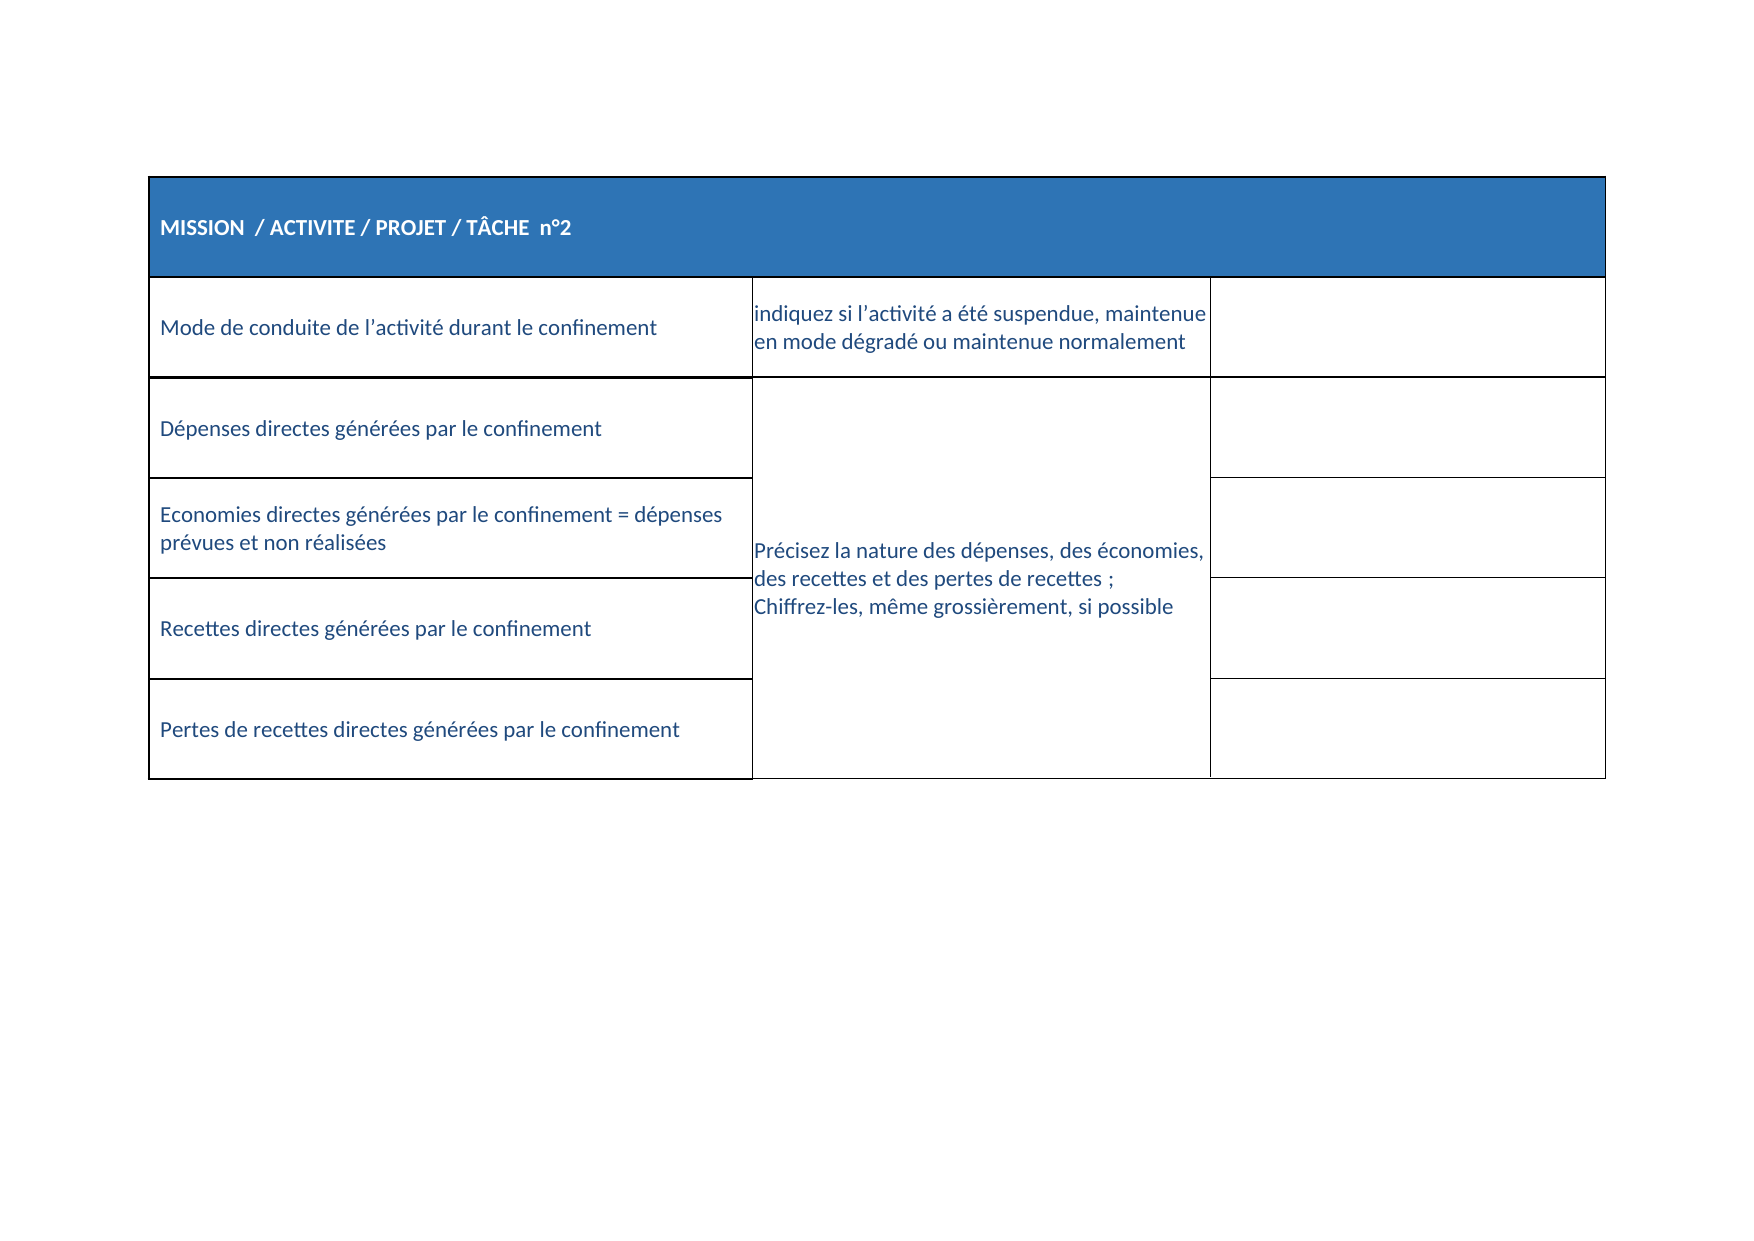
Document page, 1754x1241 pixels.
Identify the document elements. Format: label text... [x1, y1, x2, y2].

table_cell Précisez la nature des dépenses, des économies, des recettes et des pertes de recettes ; Chiffrez-les, même grossièrement, si possible [753, 378, 1211, 778]
table_cell Pertes de recettes directes générées par le confinement [150, 680, 752, 778]
table_cell [1211, 478, 1605, 577]
table_cell [1211, 278, 1605, 376]
table_header MISSION / ACTIVITE / PROJET / TÂCHE n°2 [150, 178, 1605, 276]
table_cell [1211, 679, 1605, 778]
table_cell [1211, 378, 1605, 477]
table_cell Economies directes générées par le confinement = dépenses prévues et non réalisées [150, 479, 752, 577]
table_cell indiquez si l’activité a été suspendue, maintenue en mode dégradé ou maintenue normalement [753, 278, 1210, 376]
table_cell Dépenses directes générées par le confinement [150, 379, 752, 477]
table_cell Recettes directes générées par le confinement [150, 579, 752, 678]
table_cell [1211, 578, 1605, 678]
table_cell Mode de conduite de l’activité durant le confinement [150, 278, 752, 376]
